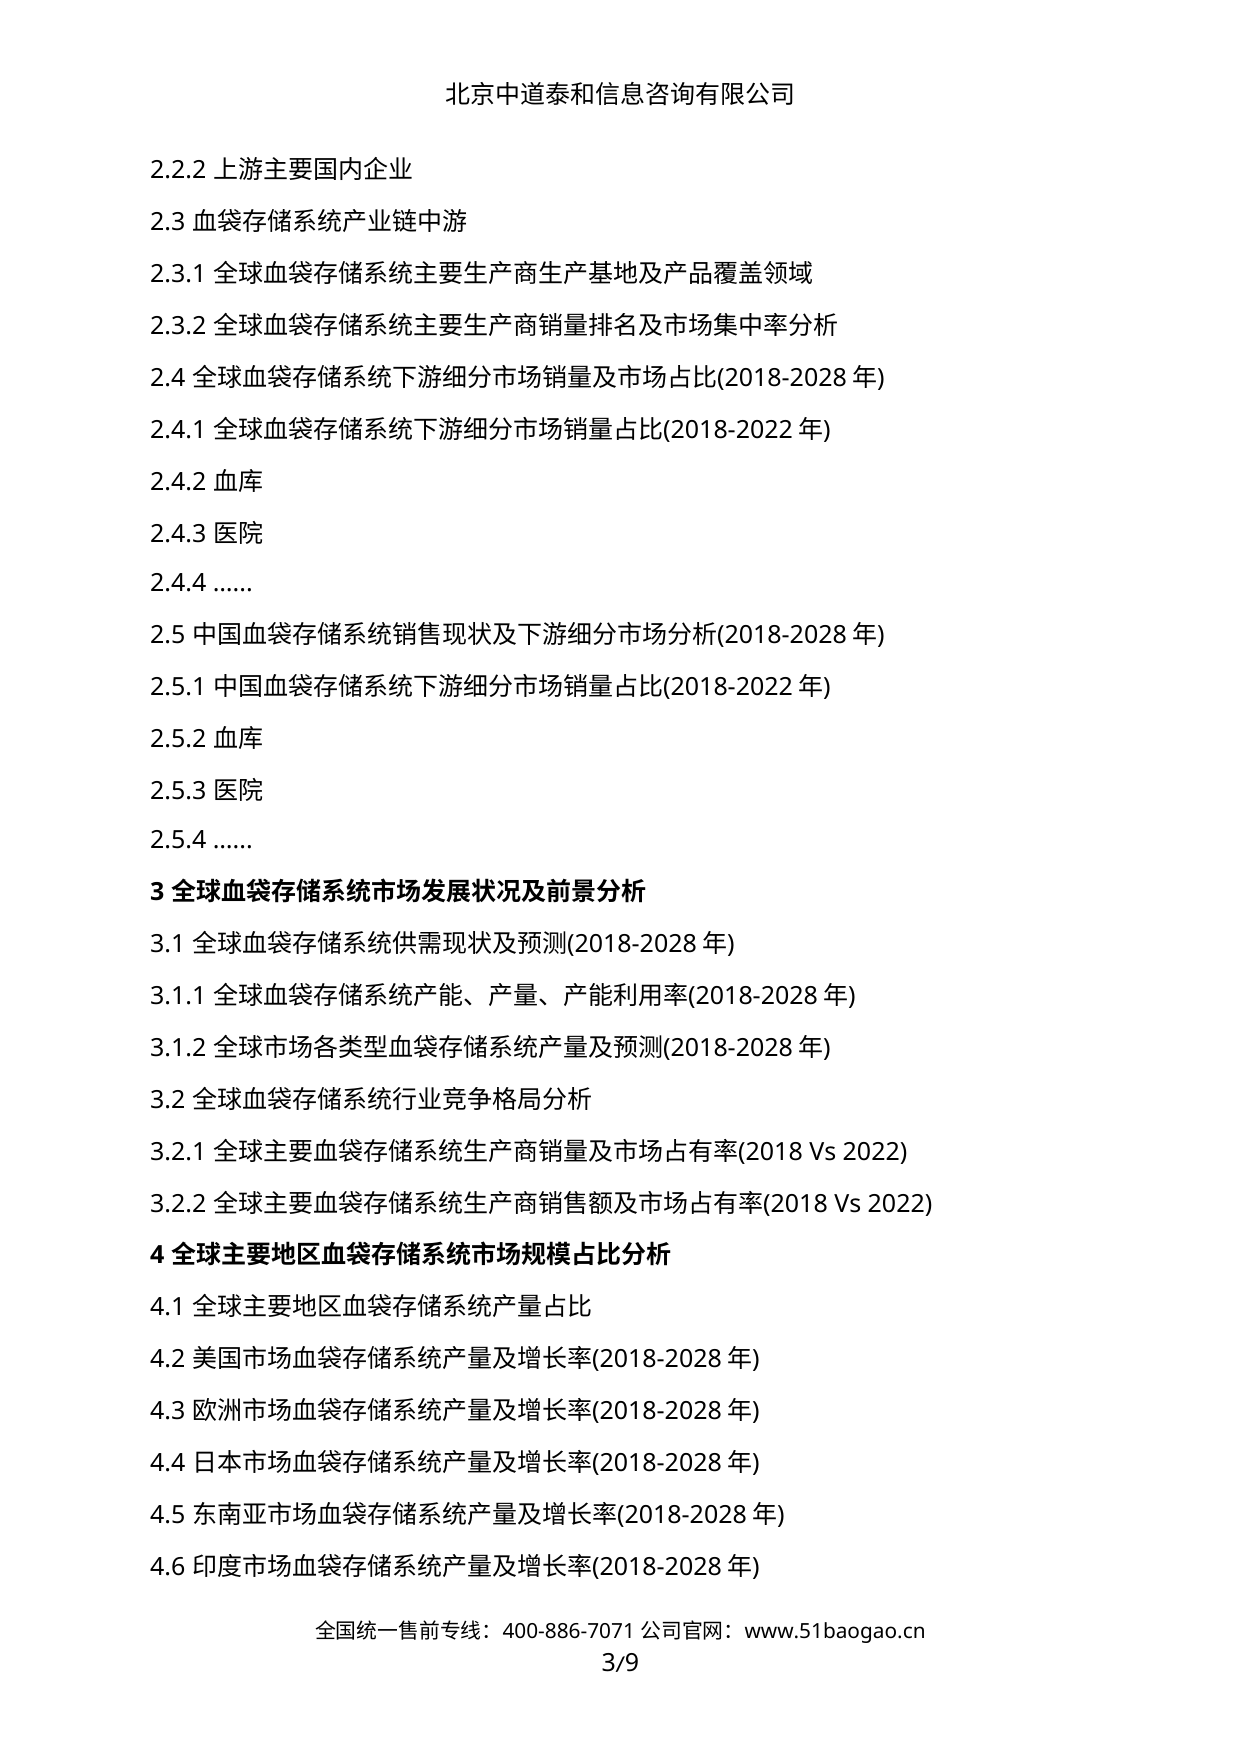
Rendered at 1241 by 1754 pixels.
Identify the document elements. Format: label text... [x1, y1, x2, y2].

text 2.2.2 上游主要国内企业 [150, 150, 1090, 186]
text 2.4.3 医院 [150, 513, 1090, 549]
text 3 全球血袋存储系统市场发展状况及前景分析 [150, 872, 1090, 908]
text 2.4.1 全球血袋存储系统下游细分市场销量占比(2018-2022年) [150, 409, 1090, 446]
text 2.4.4 …... [150, 565, 1090, 599]
text 2.5.1 中国血袋存储系统下游细分市场销量占比(2018-2022年) [150, 667, 1090, 703]
text 3.2.2 全球主要血袋存储系统生产商销售额及市场占有率(2018 Vs 2022) [150, 1183, 1090, 1219]
text 3.1.1 全球血袋存储系统产能、产量、产能利用率(2018-2028年) [150, 976, 1090, 1012]
text 4 全球主要地区血袋存储系统市场规模占比分析 [150, 1235, 1090, 1271]
text 2.5.4 …... [150, 822, 1090, 856]
text 2.4.2 血库 [150, 461, 1090, 497]
text 2.5 中国血袋存储系统销售现状及下游细分市场分析(2018-2028年) [150, 615, 1090, 651]
text 4.5 东南亚市场血袋存储系统产量及增长率(2018-2028年) [150, 1494, 1090, 1531]
text 4.4 日本市场血袋存储系统产量及增长率(2018-2028年) [150, 1442, 1090, 1479]
text 2.5.3 医院 [150, 770, 1090, 807]
text 3.2 全球血袋存储系统行业竞争格局分析 [150, 1079, 1090, 1116]
text 2.3.2 全球血袋存储系统主要生产商销量排名及市场集中率分析 [150, 306, 1090, 342]
text 4.3 欧洲市场血袋存储系统产量及增长率(2018-2028年) [150, 1391, 1090, 1427]
text 4.2 美国市场血袋存储系统产量及增长率(2018-2028年) [150, 1339, 1090, 1375]
text 3.1.2 全球市场各类型血袋存储系统产量及预测(2018-2028年) [150, 1027, 1090, 1064]
text 2.3 血袋存储系统产业链中游 [150, 202, 1090, 238]
text 3.2.1 全球主要血袋存储系统生产商销量及市场占有率(2018 Vs 2022) [150, 1131, 1090, 1167]
text 2.4 全球血袋存储系统下游细分市场销量及市场占比(2018-2028年) [150, 357, 1090, 394]
text 3.1 全球血袋存储系统供需现状及预测(2018-2028年) [150, 924, 1090, 960]
text 4.6 印度市场血袋存储系统产量及增长率(2018-2028年) [150, 1546, 1090, 1582]
text 2.5.2 血库 [150, 718, 1090, 755]
text 4.1 全球主要地区血袋存储系统产量占比 [150, 1287, 1090, 1323]
text 2.3.1 全球血袋存储系统主要生产商生产基地及产品覆盖领域 [150, 254, 1090, 290]
